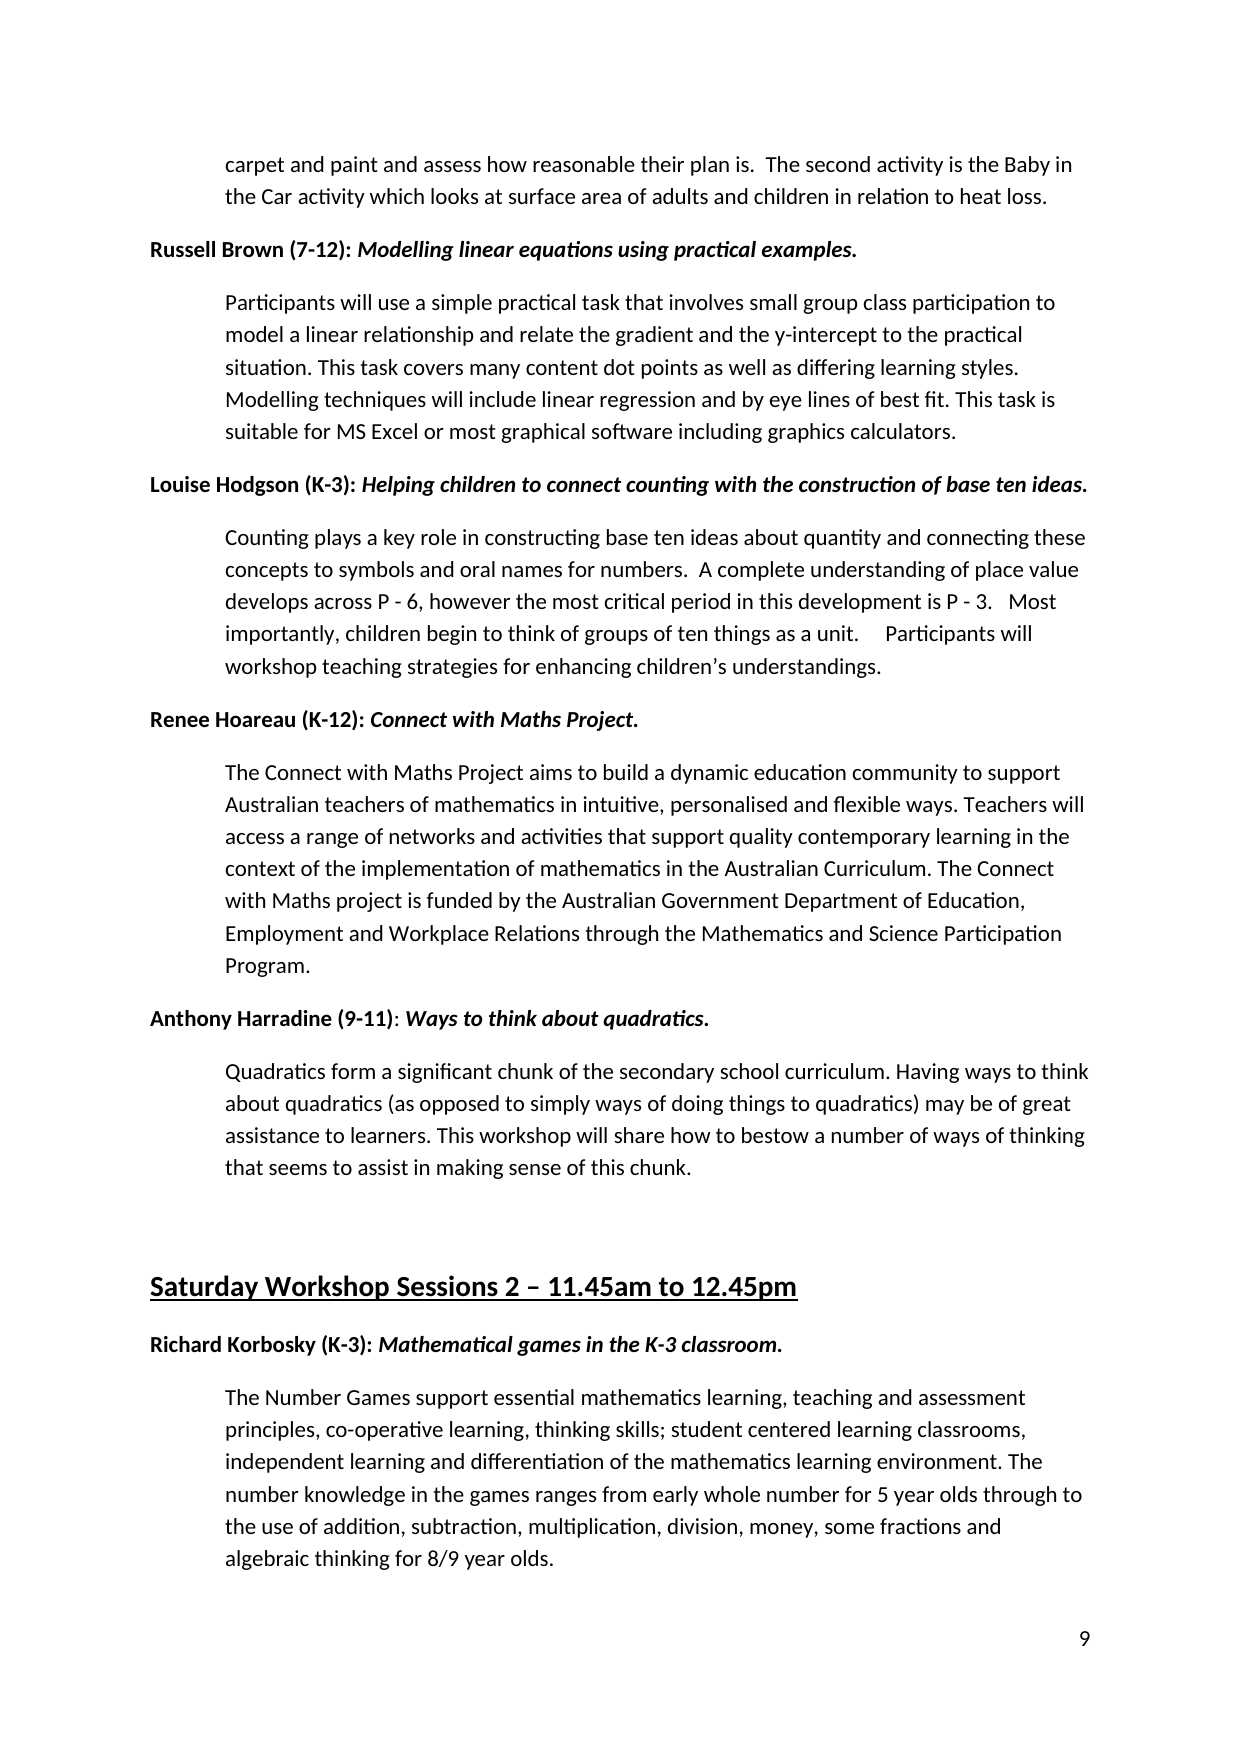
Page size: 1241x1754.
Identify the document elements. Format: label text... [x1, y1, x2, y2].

text Richard Korbosky (K-3): Mathematical games in the K-3 classroom. [150, 1330, 1090, 1358]
text Anthony Harradine (9-11): Ways to think about quadratics. [150, 1004, 1090, 1032]
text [225, 150, 1090, 210]
text Saturday Workshop Sessions 2 – 11.45am to 12.45pm [150, 1268, 1090, 1304]
text Participants will use a simple practical task that involves small group class participation to model a linear relationship and relate the gradient and the y-intercept to the practical situation. This task covers many content dot points as well as differing learning styles. Modelling techniques will include linear regression and by eye lines of best fit. This task is suitable for MS Excel or most graphical software including graphics calculators. [225, 288, 1090, 445]
text Counting plays a key role in constructing base ten ideas about quantity and connecting these concepts to symbols and oral names for numbers. A complete understanding of place value develops across P - 6, however the most critical period in this development is P - 3. Most importantly, children begin to think of groups of ten things as a unit. Participants will workshop teaching strategies for enhancing children’s understandings. [225, 523, 1090, 680]
text The Connect with Maths Project aims to build a dynamic education community to support Australian teachers of mathematics in intuitive, personalised and flexible ways. Teachers will access a range of networks and activities that support quality contemporary learning in the context of the implementation of mathematics in the Australian Curriculum. The Connect with Maths project is funded by the Australian Government Department of Education, Employment and Workplace Relations through the Mathematics and Science Participation Program. [225, 758, 1090, 979]
text Renee Hoareau (K-12): Connect with Maths Project. [150, 705, 1090, 733]
text Russell Brown (7-12): Modelling linear equations using practical examples. [150, 235, 1090, 263]
text Louise Hodgson (K-3): Helping children to connect counting with the construction of base ten ideas. [150, 470, 1090, 498]
text Quadratics form a significant chunk of the secondary school curriculum. Having ways to think about quadratics (as opposed to simply ways of doing things to quadratics) may be of great assistance to learners. This workshop will share how to bestow a number of ways of thinking that seems to assist in making sense of this chunk. [225, 1057, 1090, 1182]
text The Number Games support essential mathematics learning, teaching and assessment principles, co-operative learning, thinking skills; student centered learning classrooms, independent learning and differentiation of the mathematics learning environment. The number knowledge in the games ranges from early whole number for 5 year olds through to the use of addition, subtraction, multiplication, division, money, some fractions and algebraic thinking for 8/9 year olds. [225, 1383, 1090, 1572]
